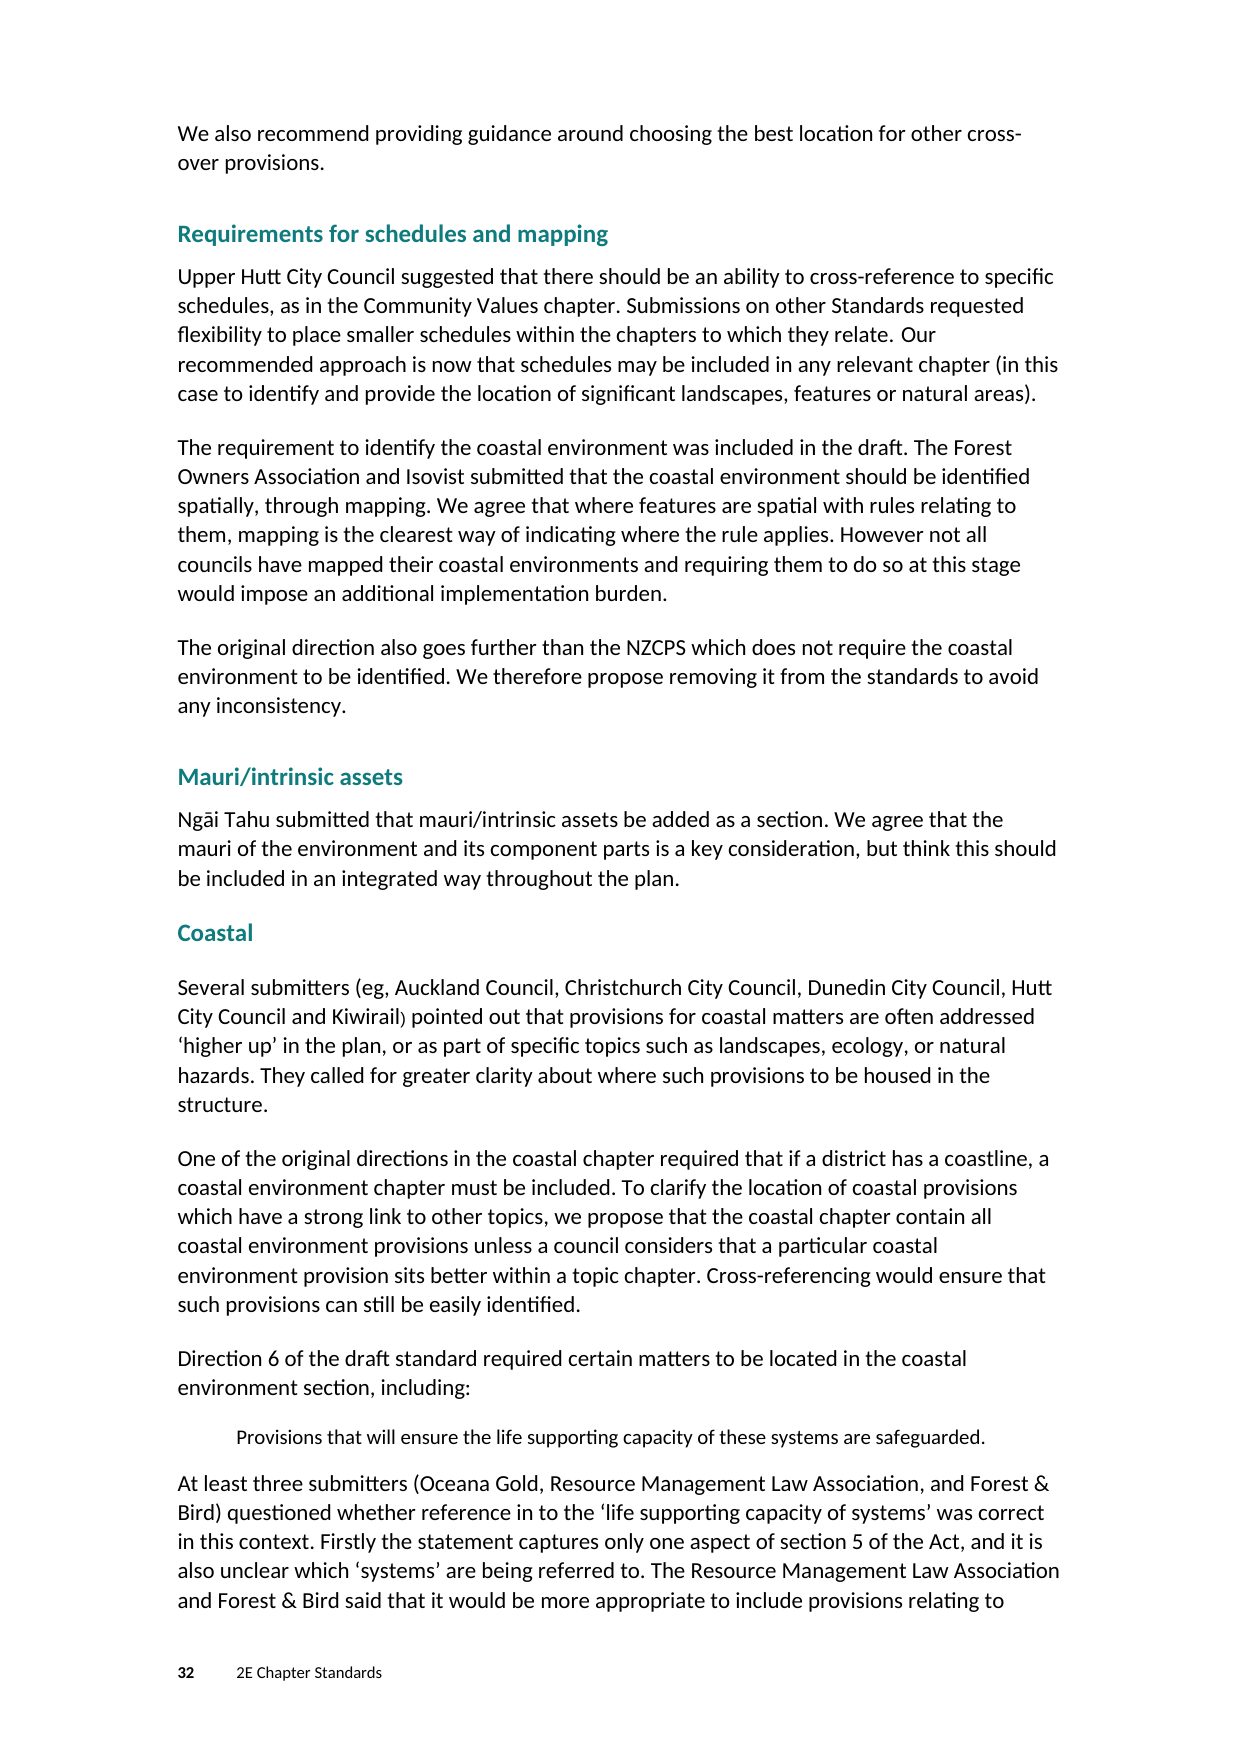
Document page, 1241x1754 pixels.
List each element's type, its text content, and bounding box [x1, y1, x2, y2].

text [177, 1468, 1063, 1614]
text Upper Hutt City Council suggested that there should be an ability to cross-reference to specific schedules, as in the Community Values chapter. Submissions on other Standards requested flexibility to place smaller schedules within the chapters to which they relate. Our recommended approach is now that schedules may be included in any relevant chapter (in this case to identify and provide the location of significant landscapes, features or natural areas). [177, 261, 1063, 407]
text We also recommend providing guidance around choosing the best location for other cross-over provisions. [177, 118, 1063, 176]
text One of the original directions in the coastal chapter required that if a district has a coastline, a coastal environment chapter must be included. To clarify the location of coastal provisions which have a strong link to other topics, we propose that the coastal chapter contain all coastal environment provisions unless a council considers that a particular coastal environment provision sits better within a topic chapter. Cross-referencing would ensure that such provisions can still be easily identified. [177, 1143, 1063, 1318]
text Direction 6 of the draft standard required certain matters to be located in the coastal environment section, including: [177, 1343, 1063, 1401]
text Coastal [177, 917, 1063, 947]
text The original direction also goes further than the NZCPS which does not require the coastal environment to be identified. We therefore propose removing it from the standards to avoid any inconsistency. [177, 632, 1063, 719]
text Several submitters (eg, Auckland Council, Christchurch City Council, Dunedin City Council, Hutt City Council and Kiwirail) pointed out that provisions for coastal matters are often addressed ‘higher up’ in the plan, or as part of specific topics such as landscapes, ecology, or natural hazards. They called for greater clarity about where such provisions to be housed in the structure. [177, 972, 1063, 1118]
text Provisions that will ensure the life supporting capacity of these systems are safeguarded. [236, 1420, 1004, 1449]
subtitle Mauri/intrinsic assets [177, 761, 1063, 792]
text Ngāi Tahu submitted that mauri/intrinsic assets be added as a section. We agree that the mauri of the environment and its component parts is a key consideration, but think this should be included in an integrated way throughout the plan. [177, 804, 1063, 892]
subtitle Requirements for schedules and mapping [177, 218, 1063, 249]
text The requirement to identify the coastal environment was included in the draft. The Forest Owners Association and Isovist submitted that the coastal environment should be identified spatially, through mapping. We agree that where features are spatial with rules relating to them, mapping is the clearest way of indicating where the rule applies. However not all councils have mapped their coastal environments and requiring them to do so at this stage would impose an additional implementation burden. [177, 432, 1063, 607]
